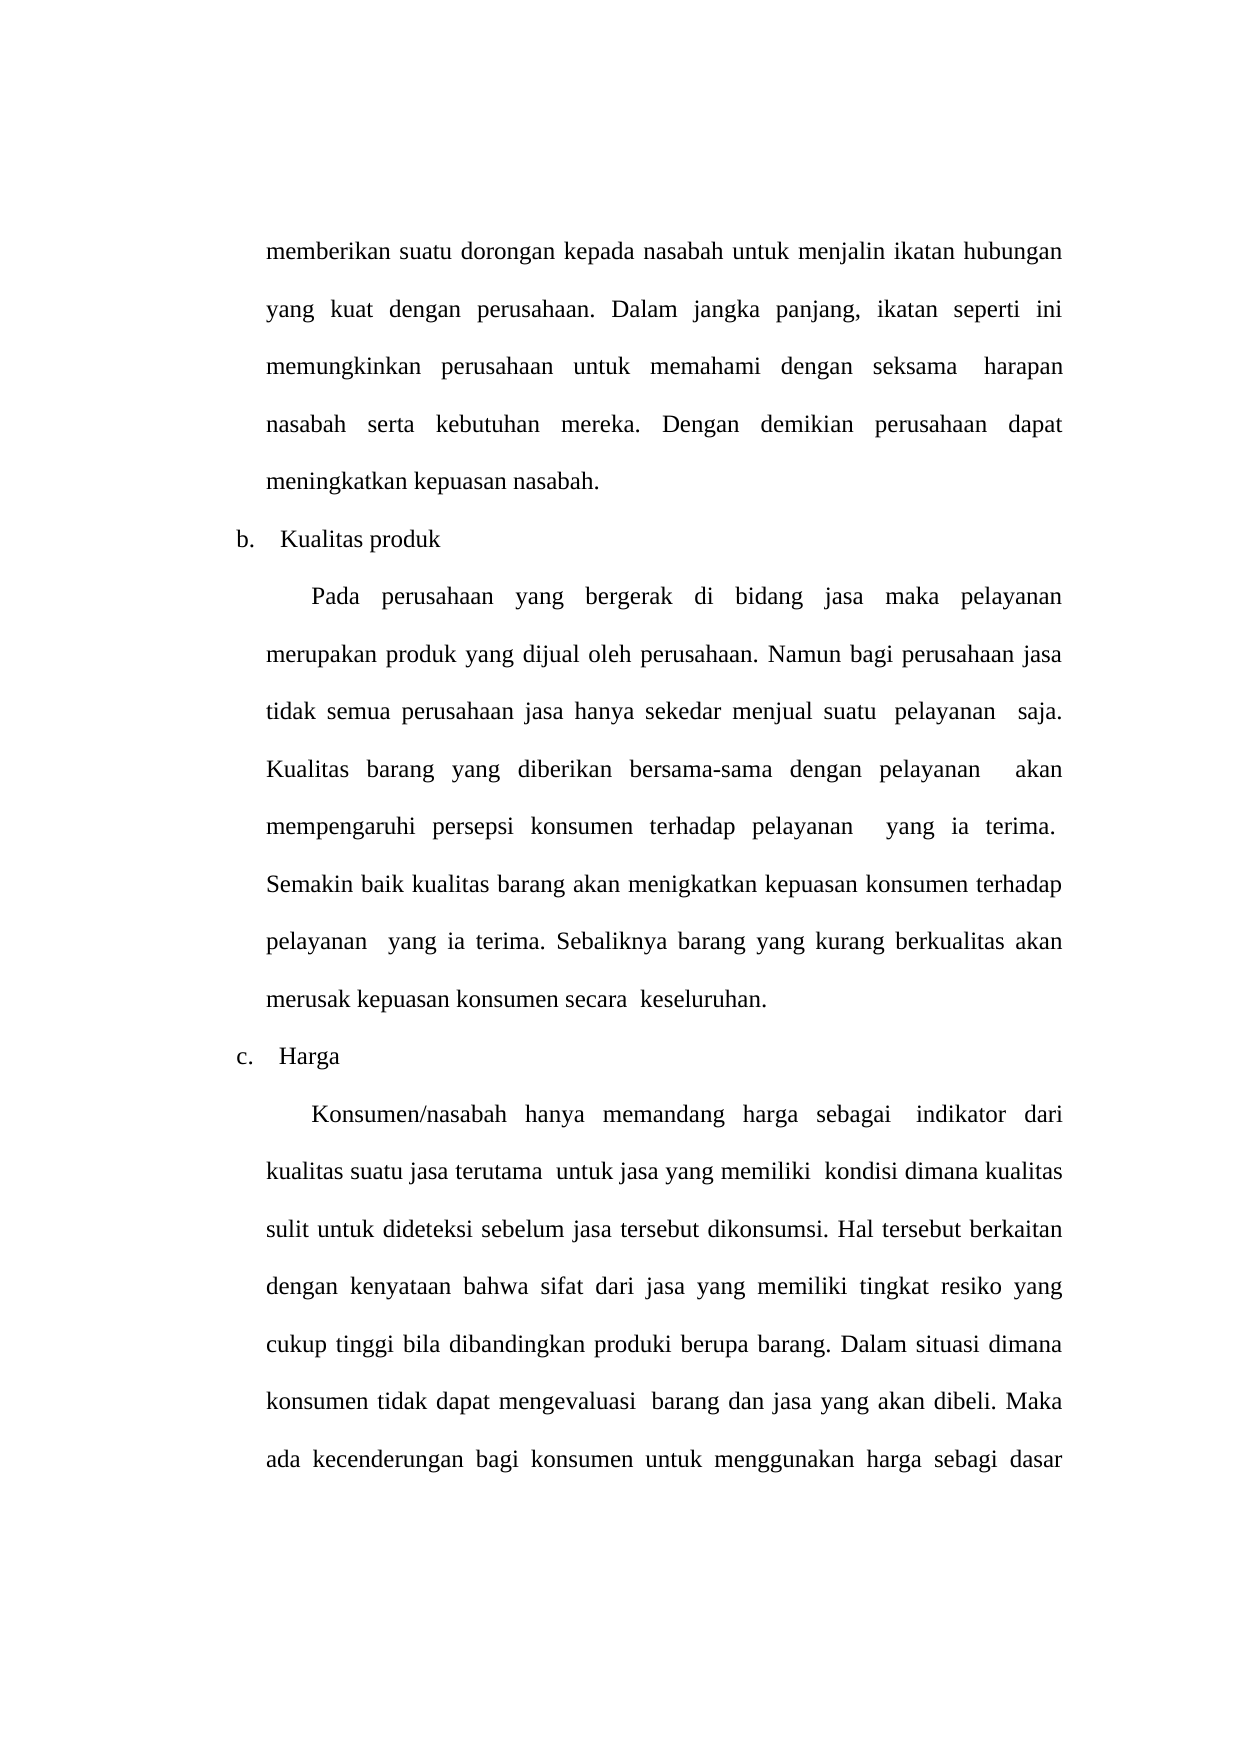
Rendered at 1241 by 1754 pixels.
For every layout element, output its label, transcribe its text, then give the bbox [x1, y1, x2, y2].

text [266, 236, 1063, 495]
text b. Kualitas produk [236, 524, 1063, 552]
text Pada perusahaan yang bergerak di bidang jasa maka pelayanan merupakan produk yang dijual oleh perusahaan. Namun bagi perusahaan jasa tidak semua perusahaan jasa hanya sekedar menjual suatu pelayanan saja. Kualitas barang yang diberikan bersama-sama dengan pelayanan akan mempengaruhi persepsi konsumen terhadap pelayanan yang ia terima. Semakin baik kualitas barang akan menigkatkan kepuasan konsumen terhadap pelayanan yang ia terima. Sebaliknya barang yang kurang berkualitas akan merusak kepuasan konsumen secara keseluruhan. [266, 581, 1063, 1012]
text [266, 1099, 1063, 1472]
text c. Harga [236, 1041, 1063, 1070]
